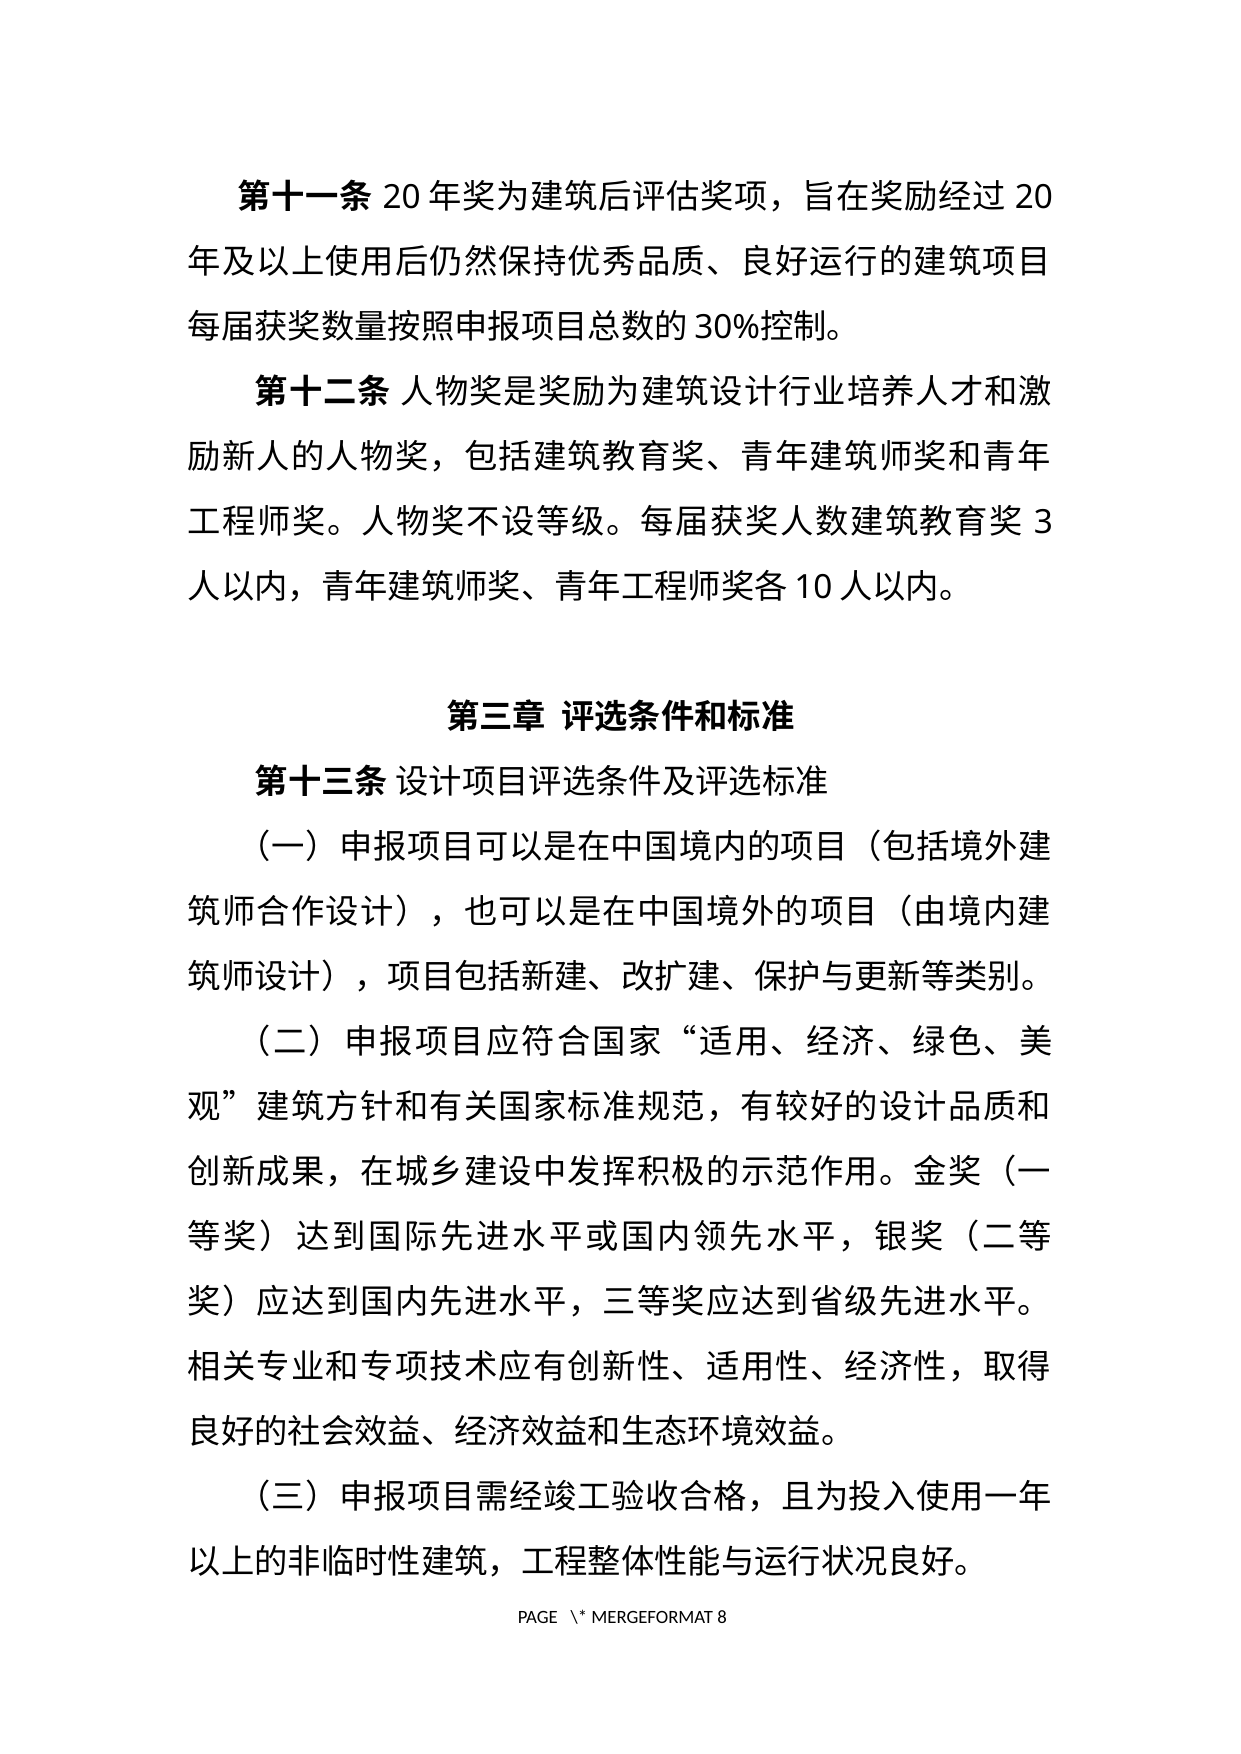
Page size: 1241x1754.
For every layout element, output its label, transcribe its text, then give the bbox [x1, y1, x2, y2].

text 第三章 评选条件和标准 [187, 682, 1053, 747]
text （一）申报项目可以是在中国境内的项目（包括境外建筑师合作设计），也可以是在中国境外的项目（由境内建筑师设计），项目包括新建、改扩建、保护与更新等类别。 [187, 812, 1053, 1007]
text （三）申报项目需经竣工验收合格，且为投入使用一年以上的非临时性建筑，工程整体性能与运行状况良好。 [187, 1462, 1053, 1592]
text 第十二条 人物奖是奖励为建筑设计行业培养人才和激励新人的人物奖，包括建筑教育奖、青年建筑师奖和青年工程师奖。人物奖不设等级。每届获奖人数建筑教育奖3人以内，青年建筑师奖、青年工程师奖各10人以内。 [187, 357, 1053, 617]
text 第十一条 20年奖为建筑后评估奖项，旨在奖励经过20年及以上使用后仍然保持优秀品质、良好运行的建筑项目，每届获奖数量按照申报项目总数的30%控制。 [187, 162, 1053, 357]
text 第十三条 设计项目评选条件及评选标准 [187, 747, 1053, 812]
text （二）申报项目应符合国家“适用、经济、绿色、美观”建筑方针和有关国家标准规范，有较好的设计品质和创新成果，在城乡建设中发挥积极的示范作用。金奖（一等奖）达到国际先进水平或国内领先水平，银奖（二等奖）应达到国内先进水平，三等奖应达到省级先进水平。相关专业和专项技术应有创新性、适用性、经济性，取得良好的社会效益、经济效益和生态环境效益。 [187, 1007, 1053, 1462]
